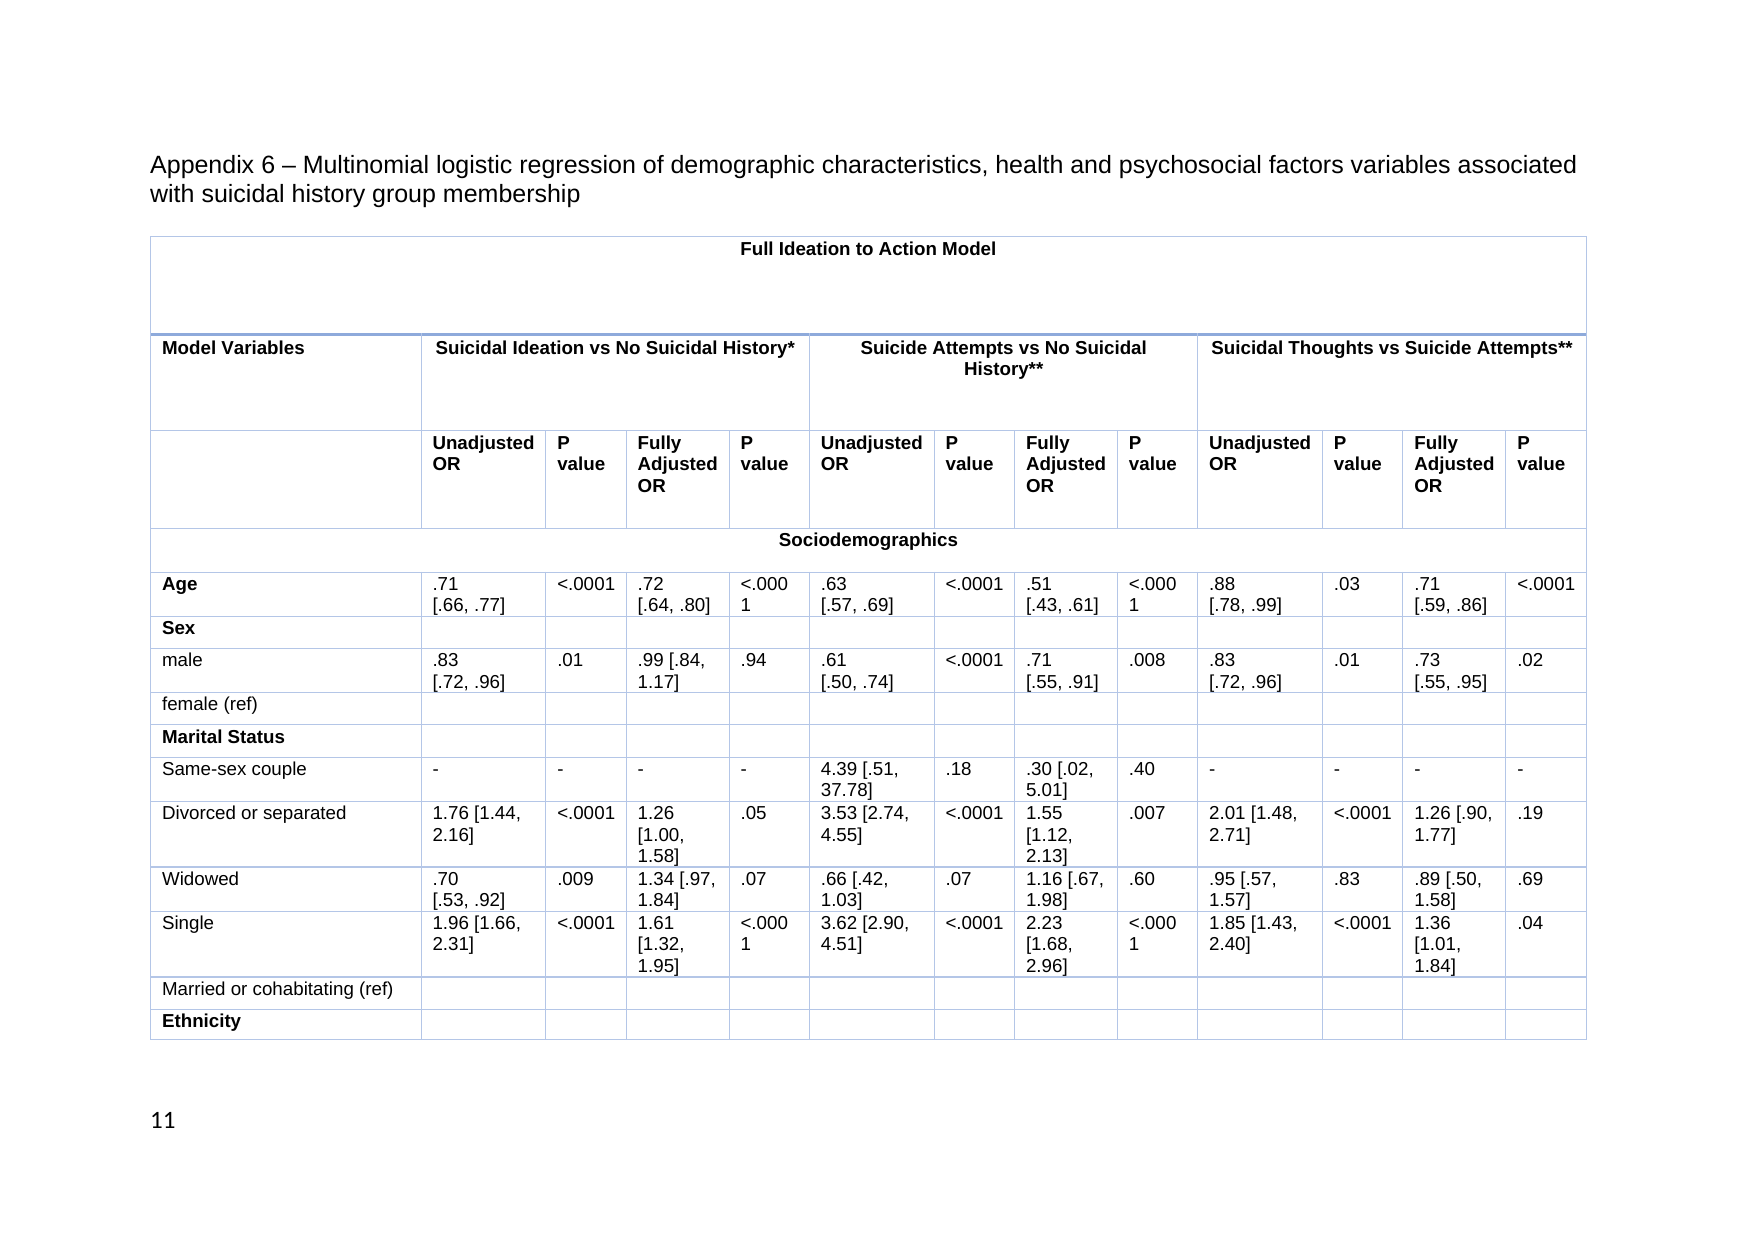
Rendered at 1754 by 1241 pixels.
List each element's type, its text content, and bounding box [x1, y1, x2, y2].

table_cell [627, 978, 729, 1008]
table_cell Same-sex couple [151, 758, 421, 801]
table_cell [810, 725, 934, 757]
table_cell <.0001 [1323, 912, 1402, 976]
table_cell .70 [.53, .92] [422, 868, 545, 911]
table_cell 2.23 [1.68, 2.96] [1015, 912, 1117, 976]
table_cell Suicidal Thoughts vs Suicide Attempts** [1198, 336, 1586, 430]
table_cell [546, 1010, 626, 1039]
table_cell [1506, 978, 1586, 1008]
table_cell [730, 978, 809, 1008]
table_cell [1198, 725, 1322, 757]
table_cell [627, 617, 729, 648]
table_cell <.0001 [1118, 912, 1197, 976]
table_cell [1015, 978, 1117, 1008]
table_cell 4.39 [.51, 37.78] [810, 758, 934, 801]
table_cell .07 [935, 868, 1014, 911]
table_cell Suicidal Ideation vs No Suicidal History* [422, 336, 809, 430]
table_cell P value [730, 431, 809, 527]
table_cell [422, 693, 545, 724]
table_cell .83 [1323, 868, 1402, 911]
table_cell Married or cohabitating (ref) [151, 978, 421, 1008]
table_cell P value [546, 431, 626, 527]
table_cell 2.01 [1.48, 2.71] [1198, 802, 1322, 866]
table_cell [1506, 617, 1586, 648]
table_cell 1.36 [1.01, 1.84] [1403, 912, 1505, 976]
table_cell 1.61 [1.32, 1.95] [627, 912, 729, 976]
table_header Full Ideation to Action Model [151, 237, 1586, 333]
table_cell [422, 978, 545, 1008]
table_cell [1118, 978, 1197, 1008]
table_cell - [1403, 758, 1505, 801]
table_cell .63 [.57, .69] [810, 573, 934, 616]
table_cell Fully Adjusted OR [1403, 431, 1505, 527]
table_cell [730, 725, 809, 757]
table_cell Unadjusted OR [422, 431, 545, 527]
table_cell [1403, 693, 1505, 724]
table_cell [935, 617, 1014, 648]
table_cell .83 [.72, .96] [422, 649, 545, 692]
table_cell [1015, 693, 1117, 724]
table_cell .02 [1506, 649, 1586, 692]
table_cell .18 [935, 758, 1014, 801]
table_cell [1015, 725, 1117, 757]
table_cell P value [1323, 431, 1402, 527]
table_cell - [627, 758, 729, 801]
table_cell Sex [151, 617, 421, 648]
table_cell [1198, 978, 1322, 1008]
table_cell Marital Status [151, 725, 421, 757]
table_cell [1506, 1010, 1586, 1039]
table_cell [546, 617, 626, 648]
table_cell [1198, 1010, 1322, 1039]
table_cell [730, 1010, 809, 1039]
table_cell .88 [.78, .99] [1198, 573, 1322, 616]
table_cell [1506, 725, 1586, 757]
table_cell .19 [1506, 802, 1586, 866]
table_cell [1198, 617, 1322, 648]
table_cell <.0001 [730, 912, 809, 976]
table_cell 1.96 [1.66, 2.31] [422, 912, 545, 976]
table_cell [422, 725, 545, 757]
table_cell .40 [1118, 758, 1197, 801]
table_cell [1323, 1010, 1402, 1039]
table_cell [730, 693, 809, 724]
table_cell 1.85 [1.43, 2.40] [1198, 912, 1322, 976]
table_cell [730, 617, 809, 648]
table_cell .007 [1118, 802, 1197, 866]
table_cell [1323, 693, 1402, 724]
table_cell [1118, 1010, 1197, 1039]
table_cell P value [935, 431, 1014, 527]
table_cell [422, 617, 545, 648]
table_cell .51 [.43, .61] [1015, 573, 1117, 616]
table_cell [1015, 1010, 1117, 1039]
table_cell .95 [.57, 1.57] [1198, 868, 1322, 911]
table_cell .61 [.50, .74] [810, 649, 934, 692]
table_cell <.0001 [935, 912, 1014, 976]
table_cell .01 [546, 649, 626, 692]
table_cell 1.16 [.67, 1.98] [1015, 868, 1117, 911]
table_cell [546, 693, 626, 724]
table_cell [546, 725, 626, 757]
table_cell [1403, 978, 1505, 1008]
table_cell - [1198, 758, 1322, 801]
table_cell <.0001 [1323, 802, 1402, 866]
table_cell [810, 693, 934, 724]
table_cell [1506, 693, 1586, 724]
table_cell [1118, 693, 1197, 724]
table_cell [1323, 617, 1402, 648]
table_cell [810, 978, 934, 1008]
table_cell 1.26 [1.00, 1.58] [627, 802, 729, 866]
table_cell [810, 1010, 934, 1039]
table_cell Unadjusted OR [810, 431, 934, 527]
table_cell Widowed [151, 868, 421, 911]
table_cell .72 [.64, .80] [627, 573, 729, 616]
table_cell .83 [.72, .96] [1198, 649, 1322, 692]
table_cell 1.55 [1.12, 2.13] [1015, 802, 1117, 866]
table_cell .009 [546, 868, 626, 911]
table_cell 3.62 [2.90, 4.51] [810, 912, 934, 976]
table_cell - [1506, 758, 1586, 801]
table_cell 1.26 [.90, 1.77] [1403, 802, 1505, 866]
table_cell .71 [.66, .77] [422, 573, 545, 616]
table_cell Ethnicity [151, 1010, 421, 1039]
text Appendix 6 – Multinomial logistic regression of demographic characteristics, health and psychosocial factors variables associated with suicidal history group membership [150, 150, 1604, 207]
table_cell Fully Adjusted OR [1015, 431, 1117, 527]
table_cell .69 [1506, 868, 1586, 911]
table_cell Fully Adjusted OR [627, 431, 729, 527]
table_cell <.0001 [1506, 573, 1586, 616]
table_cell .01 [1323, 649, 1402, 692]
table_cell [1403, 725, 1505, 757]
table_cell P value [1118, 431, 1197, 527]
table_cell 1.34 [.97, 1.84] [627, 868, 729, 911]
table_cell .73 [.55, .95] [1403, 649, 1505, 692]
table_cell [627, 725, 729, 757]
table_cell <.0001 [935, 802, 1014, 866]
table_cell - [546, 758, 626, 801]
table_cell Age [151, 573, 421, 616]
table_cell [935, 978, 1014, 1008]
table_cell <.0001 [730, 573, 809, 616]
table_cell Suicide Attempts vs No Suicidal History** [810, 336, 1197, 430]
table_cell female (ref) [151, 693, 421, 724]
table_cell [935, 725, 1014, 757]
table_cell [1198, 693, 1322, 724]
table_cell .66 [.42, 1.03] [810, 868, 934, 911]
table_cell .07 [730, 868, 809, 911]
table_cell Divorced or separated [151, 802, 421, 866]
table_cell [1015, 617, 1117, 648]
table_cell [422, 1010, 545, 1039]
table_cell Unadjusted OR [1198, 431, 1322, 527]
table_cell male [151, 649, 421, 692]
table_cell 3.53 [2.74, 4.55] [810, 802, 934, 866]
table_cell <.0001 [935, 649, 1014, 692]
table_cell <.0001 [935, 573, 1014, 616]
table_cell Model Variables [151, 336, 421, 430]
table_cell - [1323, 758, 1402, 801]
table_cell <.0001 [546, 573, 626, 616]
table_cell .03 [1323, 573, 1402, 616]
table_cell .04 [1506, 912, 1586, 976]
table_cell .71 [.59, .86] [1403, 573, 1505, 616]
table_cell <.0001 [546, 912, 626, 976]
table_cell - [730, 758, 809, 801]
table_cell Sociodemographics [151, 529, 1586, 572]
table_cell .05 [730, 802, 809, 866]
table_cell - [422, 758, 545, 801]
table_cell .30 [.02, 5.01] [1015, 758, 1117, 801]
table_cell [1323, 725, 1402, 757]
table_cell [1403, 1010, 1505, 1039]
table_cell [1323, 978, 1402, 1008]
table_cell P value [1506, 431, 1586, 527]
table_cell [1118, 725, 1197, 757]
table_cell [810, 617, 934, 648]
table_cell [935, 1010, 1014, 1039]
table_cell [1118, 617, 1197, 648]
table_cell [627, 693, 729, 724]
table_cell [935, 693, 1014, 724]
table_cell Single [151, 912, 421, 976]
table_cell <.0001 [546, 802, 626, 866]
table_cell [546, 978, 626, 1008]
table_cell .99 [.84, 1.17] [627, 649, 729, 692]
table_cell .89 [.50, 1.58] [1403, 868, 1505, 911]
table_cell [1403, 617, 1505, 648]
table_cell 1.76 [1.44, 2.16] [422, 802, 545, 866]
table_cell .94 [730, 649, 809, 692]
table_cell .60 [1118, 868, 1197, 911]
table_cell .71 [.55, .91] [1015, 649, 1117, 692]
table_cell [151, 431, 421, 527]
table_cell [627, 1010, 729, 1039]
table_cell .008 [1118, 649, 1197, 692]
table_cell <.0001 [1118, 573, 1197, 616]
